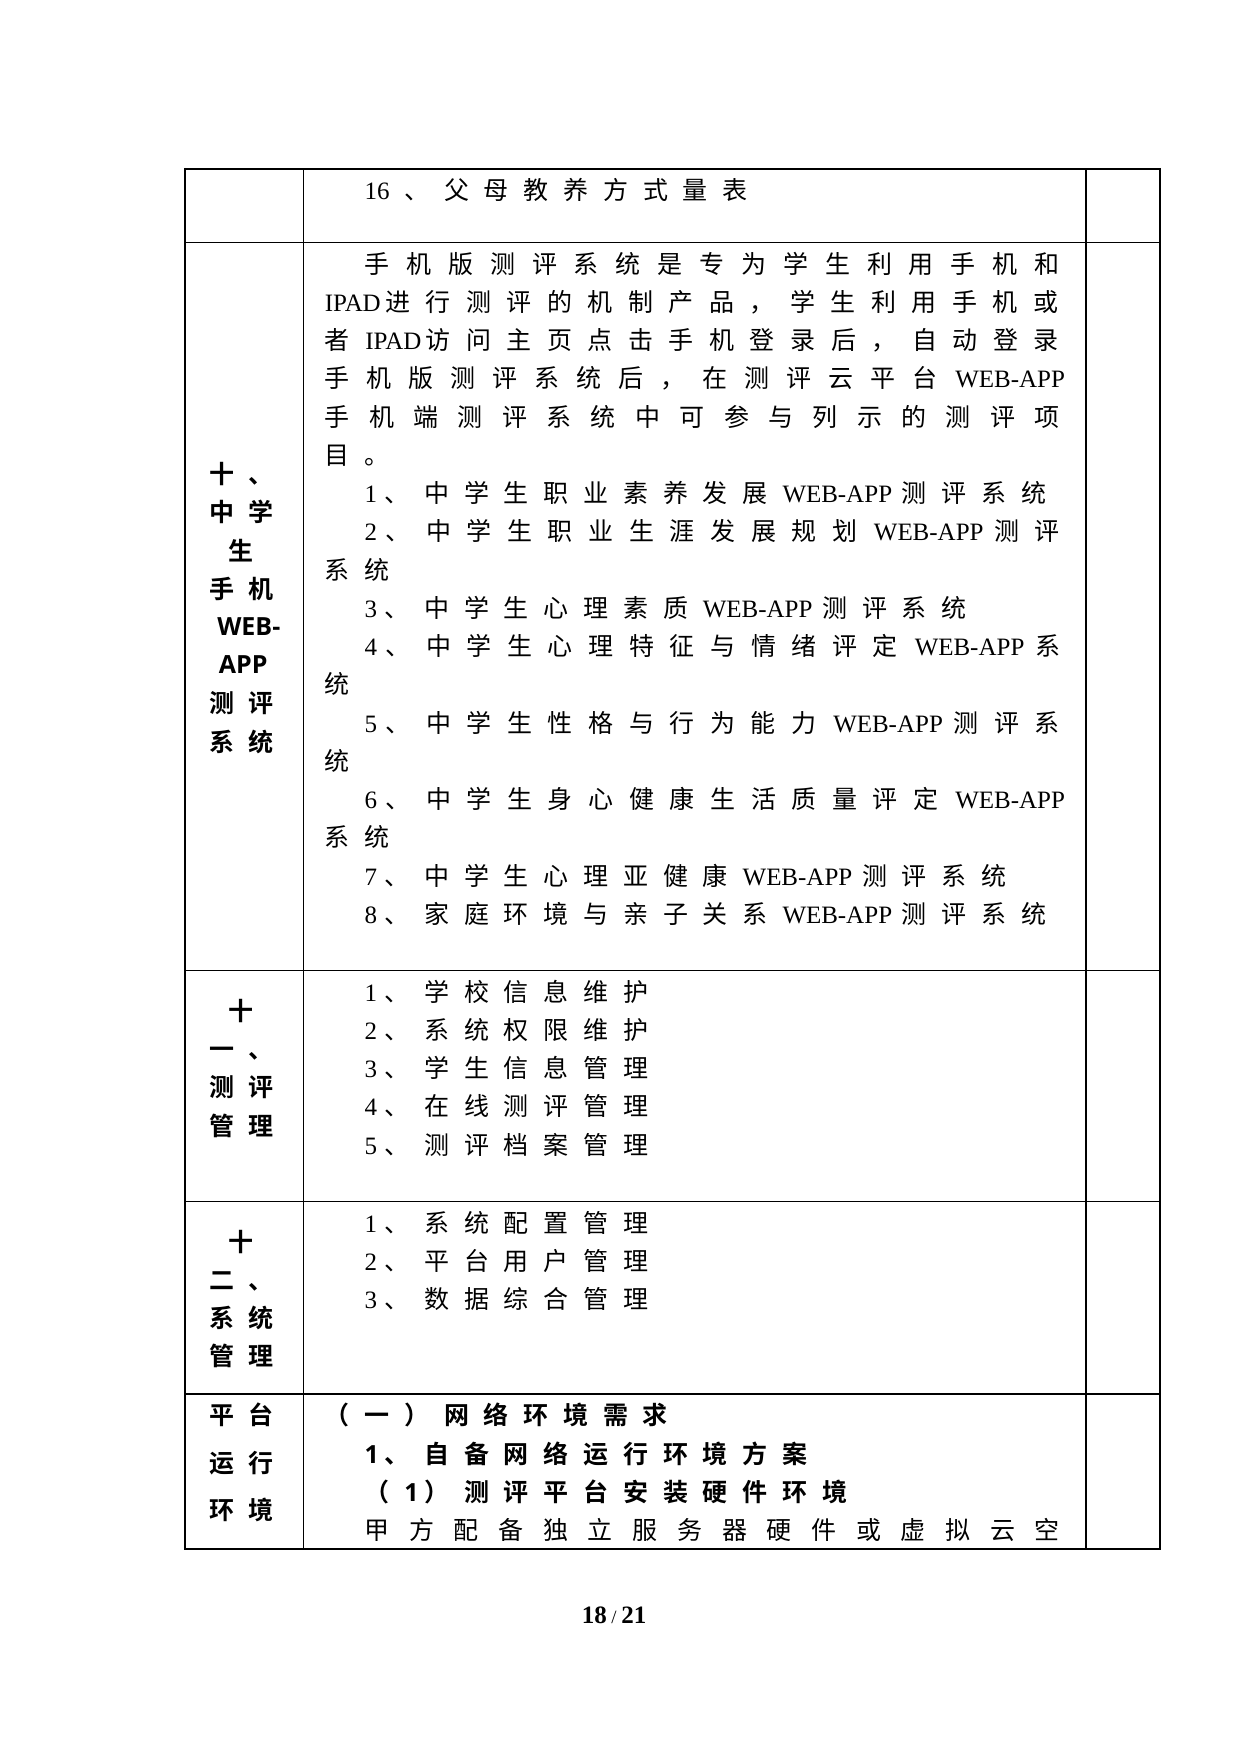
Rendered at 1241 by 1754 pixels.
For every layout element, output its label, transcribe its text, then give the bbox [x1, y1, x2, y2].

table_cell 十、 中学生 手机WEB-APP测评 系统 [186, 243, 303, 970]
table_cell 1、系统配置管理 2、平台用户管理 3、数据综合管理 [304, 1202, 1085, 1393]
table_cell 平台 运行 环境 需求 技术 参数 [186, 1395, 303, 1548]
table_cell [1087, 243, 1159, 970]
table_cell [1087, 971, 1159, 1201]
table_cell 十一、 测评 管理 [186, 971, 303, 1201]
table_cell 十二、 系统 管理 [186, 1202, 303, 1393]
table_cell [1087, 1202, 1159, 1393]
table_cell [304, 170, 1085, 242]
table_cell [1087, 1395, 1159, 1548]
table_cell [186, 170, 303, 242]
table_cell 1、学校信息维护 2、系统权限维护 3、学生信息管理 4、在线测评管理 5、测评档案管理 [304, 971, 1085, 1201]
table_cell [1087, 170, 1159, 242]
table_cell 手机版测评系统是专为学生利用手机和IPAD进行测评的机制产品，学生利用手机或者IPAD访问主页点击手机登录后，自动登录手机版测评系统后，在测评云平台WEB-APP手机端测评系统中可参与列示的测评项目。 1、中学生职业素养发展WEB-APP测评系统 2、中学生职业生涯发展规划WEB-APP测评系统 3、中学生心理素质WEB-APP测评系统 4、中学生心理特征与情绪评定WEB-APP系统 5、中学生性格与行为能力WEB-APP测评系统 6、中学生身心健康生活质量评定WEB-APP系统 7、中学生心理亚健康WEB-APP测评系统 8、家庭环境与亲子关系WEB-APP测评系统 [304, 243, 1085, 970]
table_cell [304, 1395, 1085, 1548]
